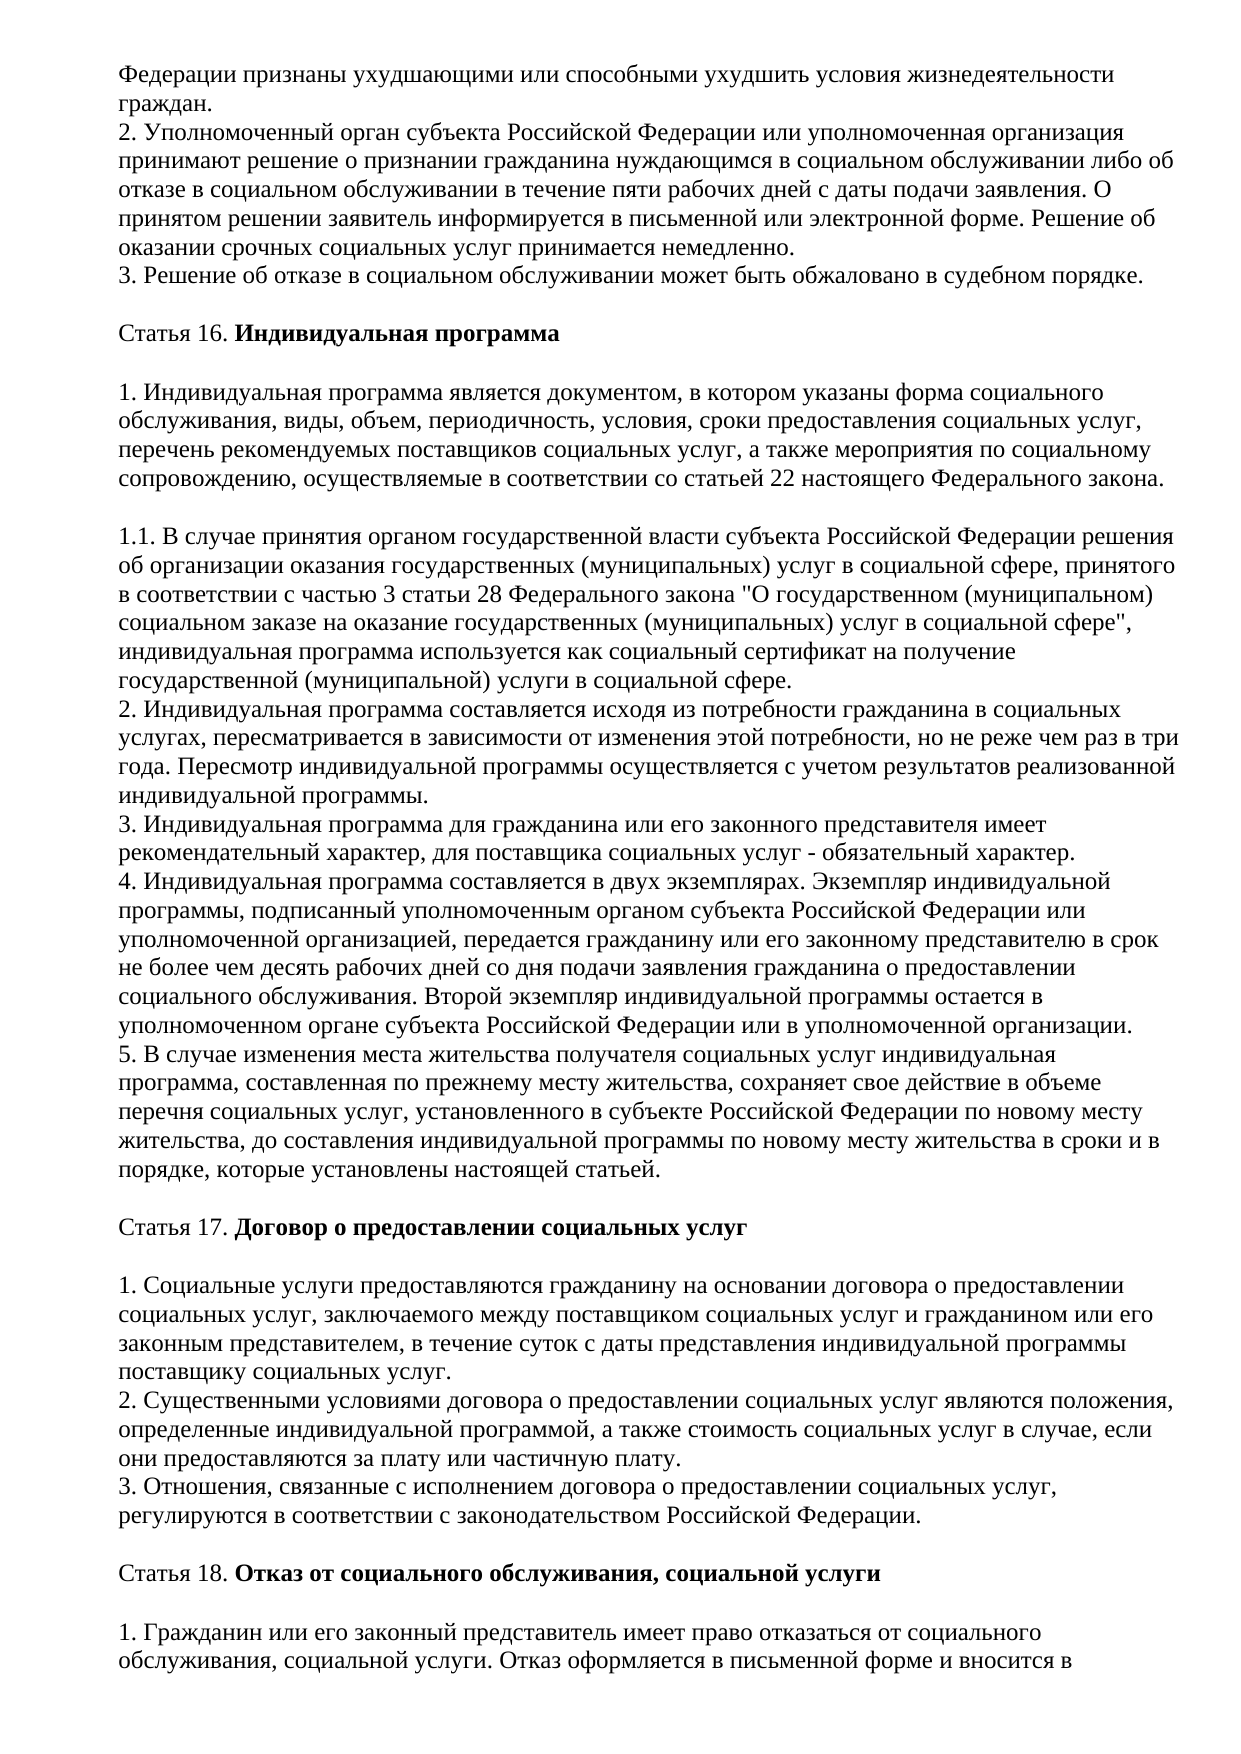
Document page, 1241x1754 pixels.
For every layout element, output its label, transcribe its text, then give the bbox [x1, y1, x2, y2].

text Статья 17. Договор о предоставлении социальных услуг [118, 1212, 1181, 1241]
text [118, 1617, 1181, 1674]
text 1. Индивидуальная программа является документом, в котором указаны форма социального обслуживания, виды, объем, периодичность, условия, сроки предоставления социальных услуг, перечень рекомендуемых поставщиков социальных услуг, а также мероприятия по социальному сопровождению, осуществляемые в соответствии со статьей 22 настоящего Федерального закона. [118, 377, 1181, 492]
text Статья 18. Отказ от социального обслуживания, социальной услуги [118, 1558, 1181, 1587]
text Статья 16. Индивидуальная программа [118, 318, 1181, 347]
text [118, 59, 1181, 289]
text 1.1. В случае принятия органом государственной власти субъекта Российской Федерации решения об организации оказания государственных (муниципальных) услуг в социальной сфере, принятого в соответствии с частью 3 статьи 28 Федерального закона "О государственном (муниципальном) социальном заказе на оказание государственных (муниципальных) услуг в социальной сфере", индивидуальная программа используется как социальный сертификат на получение государственной (муниципальной) услуги в социальной сфере. 2. Индивидуальная программа составляется исходя из потребности гражданина в социальных услугах, пересматривается в зависимости от изменения этой потребности, но не реже чем раз в три года. Пересмотр индивидуальной программы осуществляется с учетом результатов реализованной индивидуальной программы. 3. Индивидуальная программа для гражданина или его законного представителя имеет рекомендательный характер, для поставщика социальных услуг - обязательный характер. 4. Индивидуальная программа составляется в двух экземплярах. Экземпляр индивидуальной программы, подписанный уполномоченным органом субъекта Российской Федерации или уполномоченной организацией, передается гражданину или его законному представителю в срок не более чем десять рабочих дней со дня подачи заявления гражданина о предоставлении социального обслуживания. Второй экземпляр индивидуальной программы остается в уполномоченном органе субъекта Российской Федерации или в уполномоченной организации. 5. В случае изменения места жительства получателя социальных услуг индивидуальная программа, составленная по прежнему месту жительства, сохраняет свое действие в объеме перечня социальных услуг, установленного в субъекте Российской Федерации по новому месту жительства, до составления индивидуальной программы по новому месту жительства в сроки и в порядке, которые установлены настоящей статьей. [118, 521, 1181, 1182]
text 1. Социальные услуги предоставляются гражданину на основании договора о предоставлении социальных услуг, заключаемого между поставщиком социальных услуг и гражданином или его законным представителем, в течение суток с даты представления индивидуальной программы поставщику социальных услуг. 2. Существенными условиями договора о предоставлении социальных услуг являются положения, определенные индивидуальной программой, а также стоимость социальных услуг в случае, если они предоставляются за плату или частичную плату. 3. Отношения, связанные с исполнением договора о предоставлении социальных услуг, регулируются в соответствии с законодательством Российской Федерации. [118, 1270, 1181, 1529]
